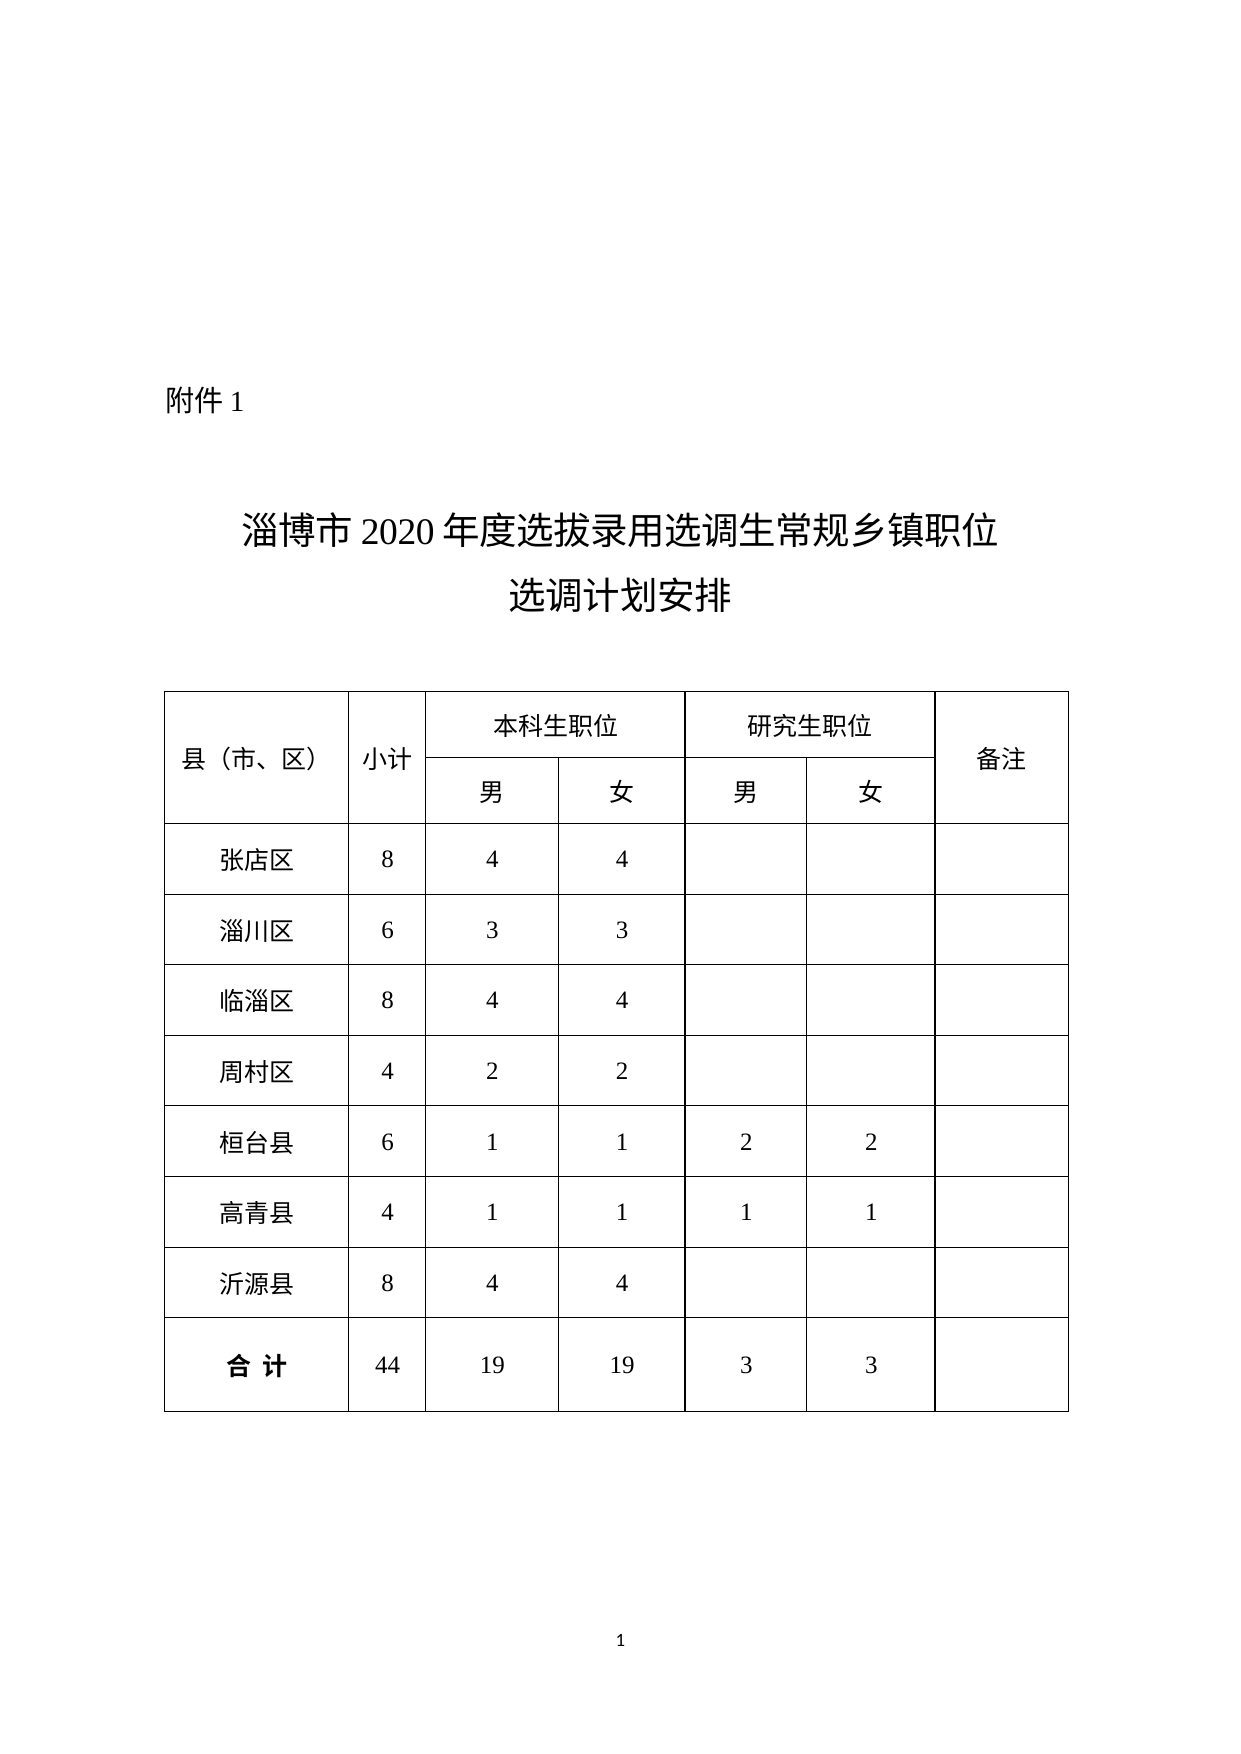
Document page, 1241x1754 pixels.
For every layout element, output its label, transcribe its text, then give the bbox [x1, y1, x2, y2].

table_cell [936, 824, 1068, 893]
table_cell [936, 1036, 1068, 1105]
table_cell 周村区 [165, 1036, 348, 1105]
table_cell 4 [349, 1036, 425, 1105]
table_header 小计 [349, 692, 425, 823]
table_cell 4 [426, 1248, 558, 1317]
table_cell 1 [426, 1177, 558, 1247]
table_cell 合 计 [165, 1318, 348, 1411]
table_cell [936, 1106, 1068, 1176]
table_cell 4 [349, 1177, 425, 1247]
table_cell 张店区 [165, 824, 348, 893]
table_cell [807, 965, 934, 1035]
table_cell 4 [559, 824, 684, 893]
table_cell 2 [426, 1036, 558, 1105]
table_cell 男 [686, 758, 806, 823]
table_cell 沂源县 [165, 1248, 348, 1317]
table_cell 淄川区 [165, 895, 348, 964]
table_cell 1 [686, 1177, 806, 1247]
table_cell 1 [559, 1177, 684, 1247]
table_cell 高青县 [165, 1177, 348, 1247]
table_cell 19 [559, 1318, 684, 1411]
table_cell 临淄区 [165, 965, 348, 1035]
table_cell 3 [807, 1318, 934, 1411]
table_cell 6 [349, 895, 425, 964]
table_cell 4 [559, 1248, 684, 1317]
table_cell 4 [426, 965, 558, 1035]
table_cell [807, 1036, 934, 1105]
table_cell 3 [559, 895, 684, 964]
text 淄博市2020年度选拔录用选调生常规乡镇职位 [165, 496, 1075, 561]
table_cell 6 [349, 1106, 425, 1176]
table_cell [936, 1248, 1068, 1317]
table_cell [936, 1177, 1068, 1247]
table_cell 2 [559, 1036, 684, 1105]
table_cell [686, 1248, 806, 1317]
table_cell 8 [349, 824, 425, 893]
table_cell [686, 895, 806, 964]
table_cell 男 [426, 758, 558, 823]
table_cell 4 [426, 824, 558, 893]
table_cell 8 [349, 1248, 425, 1317]
table_cell 2 [807, 1106, 934, 1176]
table_cell 1 [807, 1177, 934, 1247]
table_cell 女 [807, 758, 934, 823]
table_cell 3 [686, 1318, 806, 1411]
table_cell 3 [426, 895, 558, 964]
table_cell [807, 824, 934, 893]
table_cell 4 [559, 965, 684, 1035]
table_cell [936, 965, 1068, 1035]
table_cell 2 [686, 1106, 806, 1176]
table_cell [936, 895, 1068, 964]
table_cell [807, 895, 934, 964]
text 附件1 [165, 366, 1075, 431]
table_header 研究生职位 [686, 692, 934, 757]
table_cell [686, 965, 806, 1035]
table_header 备注 [936, 692, 1068, 823]
table_cell [807, 1248, 934, 1317]
table_cell 女 [559, 758, 684, 823]
table_cell 8 [349, 965, 425, 1035]
table_cell 44 [349, 1318, 425, 1411]
table_cell [686, 1036, 806, 1105]
table_cell [686, 824, 806, 893]
table_cell [936, 1318, 1068, 1411]
table_cell 1 [426, 1106, 558, 1176]
table_cell 19 [426, 1318, 558, 1411]
table_cell 桓台县 [165, 1106, 348, 1176]
table_header 县（市、区） [165, 692, 348, 823]
text 选调计划安排 [165, 561, 1075, 626]
table_header 本科生职位 [426, 692, 684, 757]
table_cell 1 [559, 1106, 684, 1176]
